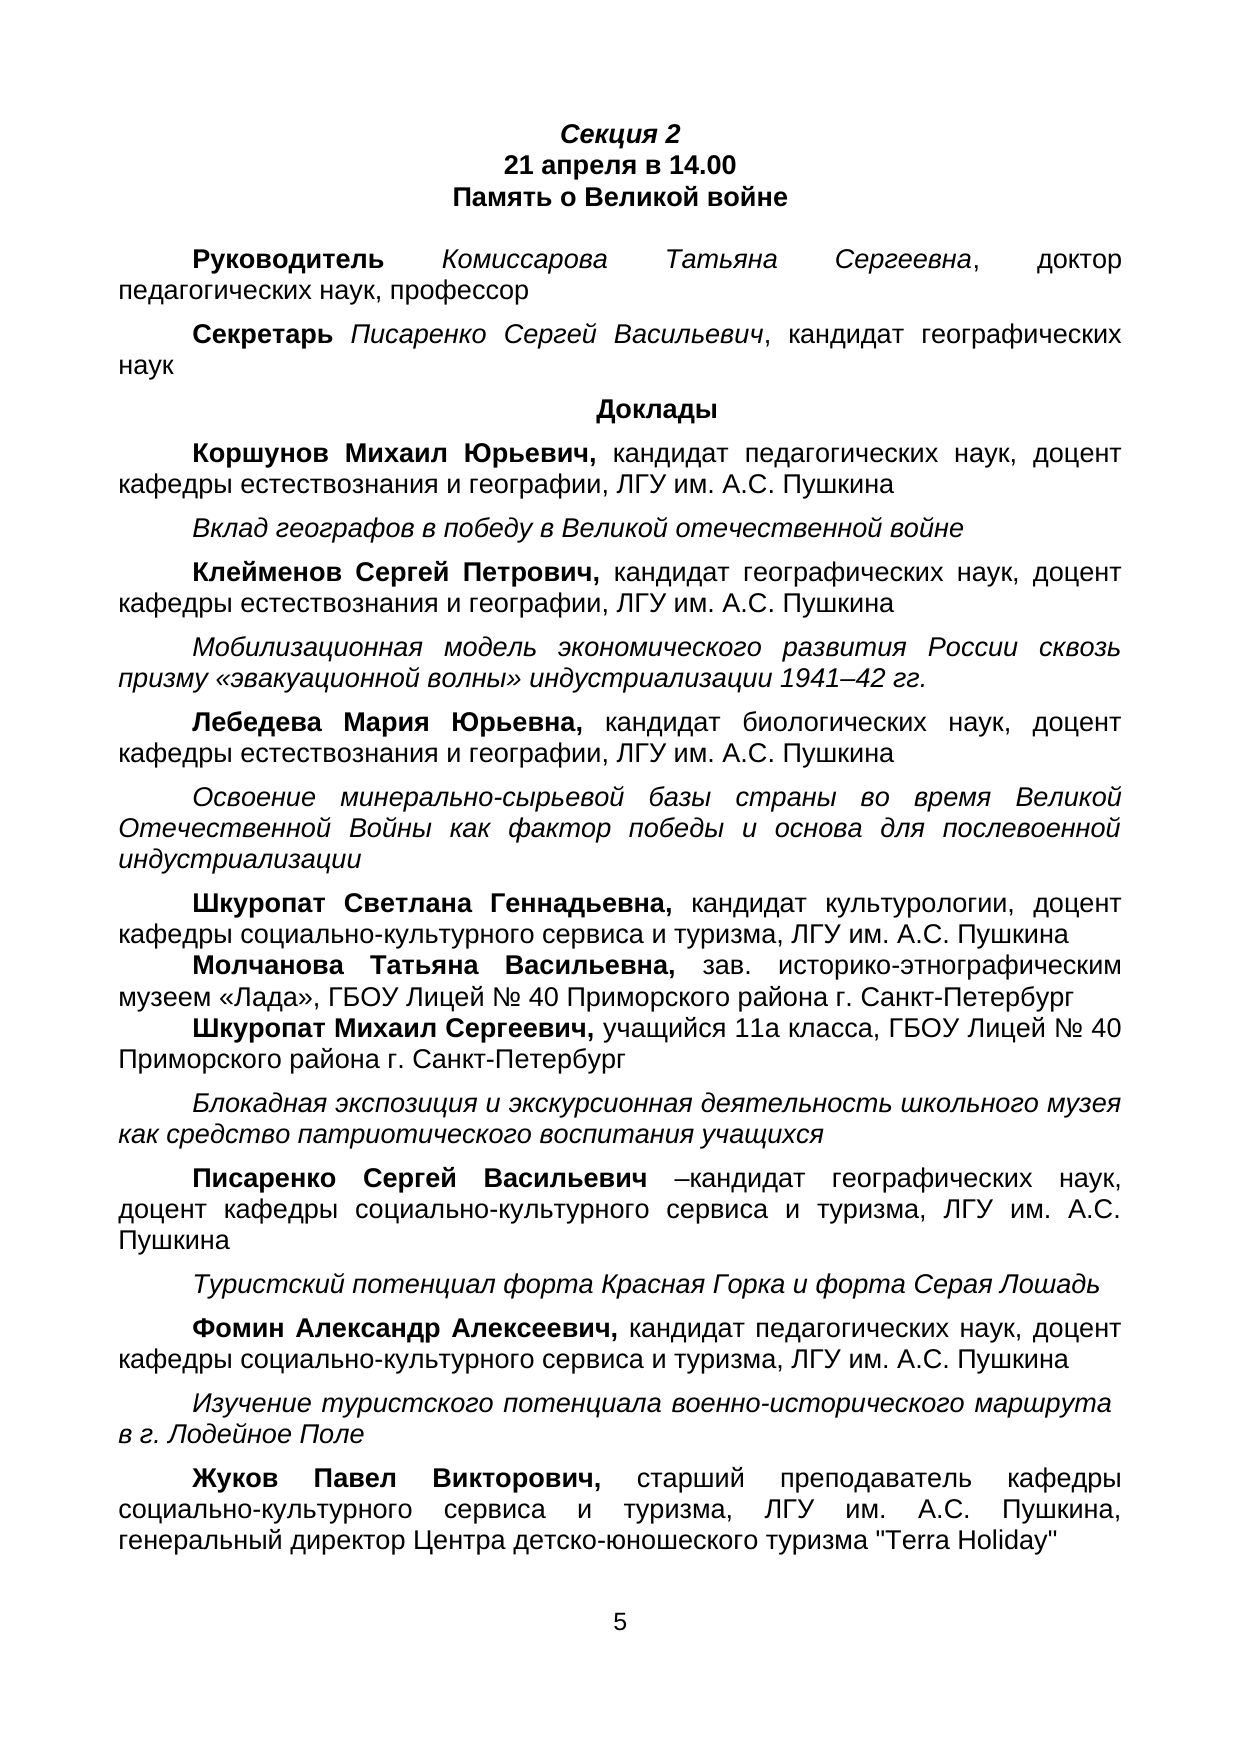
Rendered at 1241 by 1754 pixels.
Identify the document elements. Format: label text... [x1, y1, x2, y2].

text Руководитель Комиссарова Татьяна Сергеевна, доктор педагогических наук, профессор [118, 243, 1122, 306]
text Изучение туристского потенциала военно-исторического маршрута в г. Лодейное Поле [118, 1387, 1122, 1449]
text Шкуропат Светлана Геннадьевна, кандидат культурологии, доцент кафедры социально-культурного сервиса и туризма, ЛГУ им. А.С. Пушкина [118, 887, 1122, 949]
text Молчанова Татьяна Васильевна, зав. историко-этнографическим музеем «Лада», ГБОУ Лицей № 40 Приморского района г. Санкт-Петербург [118, 949, 1122, 1012]
text Вклад географов в победу в Великой отечественной войне [118, 512, 1122, 543]
text Фомин Александр Алексеевич, кандидат педагогических наук, доцент кафедры социально-культурного сервиса и туризма, ЛГУ им. А.С. Пушкина [118, 1312, 1122, 1374]
text Шкуропат Михаил Сергеевич, учащийся 11а класса, ГБОУ Лицей № 40 Приморского района г. Санкт-Петербург [118, 1012, 1122, 1074]
text Коршунов Михаил Юрьевич, кандидат педагогических наук, доцент кафедры естествознания и географии, ЛГУ им. А.С. Пушкина [118, 437, 1122, 499]
text Писаренко Сергей Васильевич –кандидат географических наук, доцент кафедры социально-культурного сервиса и туризма, ЛГУ им. А.С. Пушкина [118, 1162, 1122, 1256]
text Блокадная экспозиция и экскурсионная деятельность школьного музея как средство патриотического воспитания учащихся [118, 1087, 1122, 1149]
text Туристский потенциал форта Красная Горка и форта Серая Лошадь [118, 1268, 1122, 1299]
subtitle Секция 2 [118, 118, 1122, 149]
text Секретарь Писаренко Сергей Васильевич, кандидат географических наук [118, 318, 1122, 381]
text Доклады [118, 393, 1122, 424]
text Освоение минерально-сырьевой базы страны во время Великой Отечественной Войны как фактор победы и основа для послевоенной индустриализации [118, 781, 1122, 874]
text Клейменов Сергей Петрович, кандидат географических наук, доцент кафедры естествознания и географии, ЛГУ им. А.С. Пушкина [118, 556, 1122, 618]
text 21 апреля в 14.00 [118, 149, 1122, 181]
text Мобилизационная модель экономического развития России сквозь призму «эвакуационной волны» индустриализации 1941–42 гг. [118, 631, 1122, 693]
text Память о Великой войне [118, 181, 1122, 212]
text Лебедева Мария Юрьевна, кандидат биологических наук, доцент кафедры естествознания и географии, ЛГУ им. А.С. Пушкина [118, 706, 1122, 768]
